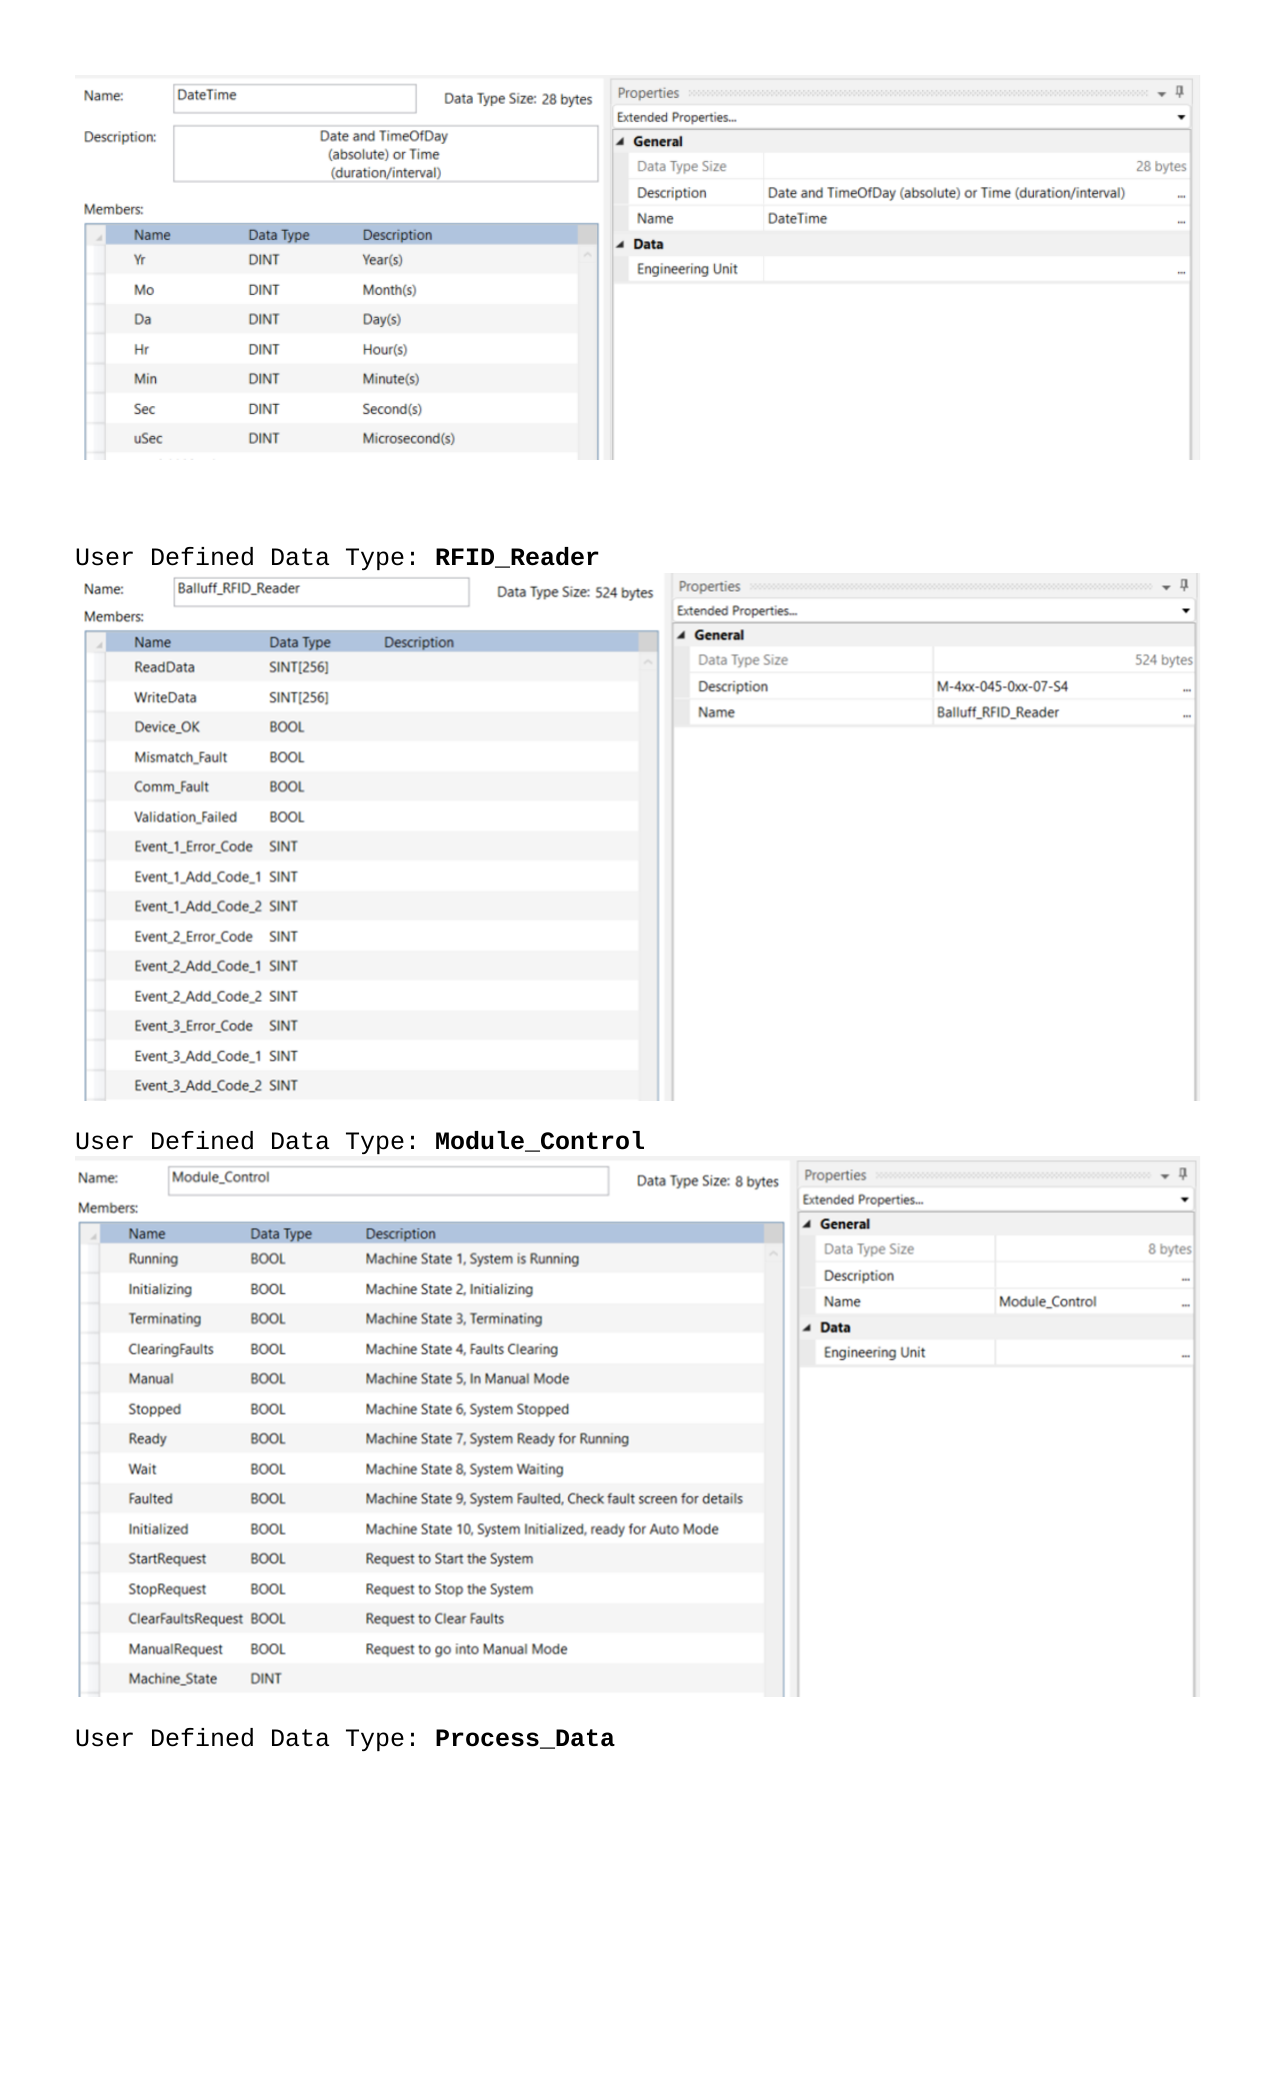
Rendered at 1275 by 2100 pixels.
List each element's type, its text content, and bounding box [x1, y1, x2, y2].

picture [75, 1156, 1200, 1697]
text User Defined Data Type: Module_Control [75, 1128, 1200, 1156]
picture [75, 75, 1200, 460]
picture [75, 573, 1200, 1101]
text User Defined Data Type: Process_Data [75, 1725, 1200, 1754]
text User Defined Data Type: RFID_Reader [75, 545, 1200, 573]
